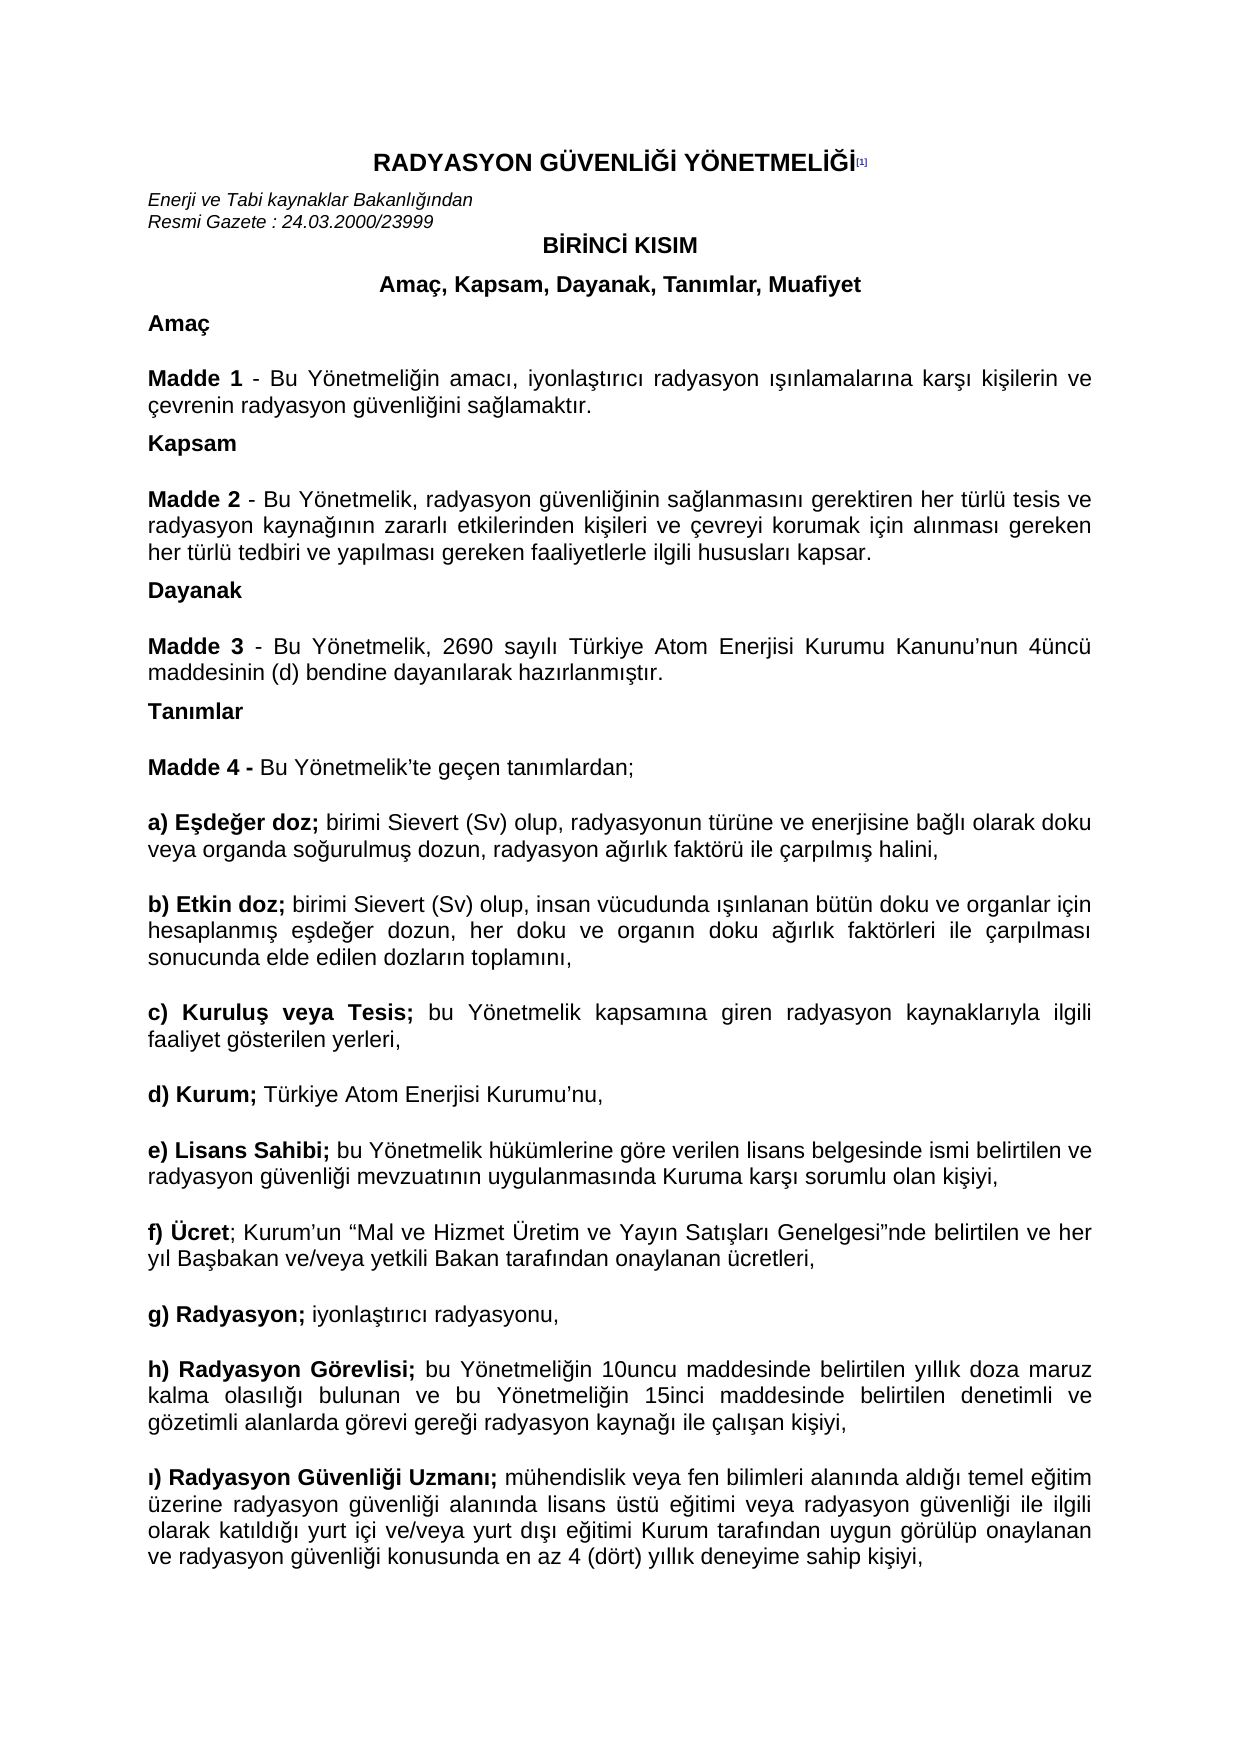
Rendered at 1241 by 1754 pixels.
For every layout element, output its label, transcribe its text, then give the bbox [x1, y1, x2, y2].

text c) Kuruluş veya Tesis; bu Yönetmelik kapsamına giren radyasyon kaynaklarıyla ilgili faaliyet gösterilen yerleri, [148, 999, 1093, 1052]
text g) Radyasyon; iyonlaştırıcı radyasyonu, [148, 1301, 1093, 1327]
text b) Etkin doz; birimi Sievert (Sv) olup, insan vücudunda ışınlanan bütün doku ve organlar için hesaplanmış eşdeğer dozun, her doku ve organın doku ağırlık faktörleri ile çarpılması sonucunda elde edilen dozların toplamını, [148, 891, 1093, 970]
text f) Ücret; Kurum’un “Mal ve Hizmet Üretim ve Yayın Satışları Genelgesi”nde belirtilen ve her yıl Başbakan ve/veya yetkili Bakan tarafından onaylanan ücretleri, [148, 1219, 1093, 1271]
text Madde 4 - Bu Yönetmelik’te geçen tanımlardan; [148, 754, 1093, 780]
text Tanımlar [148, 698, 1093, 724]
text Kapsam [148, 430, 1093, 457]
text d) Kurum; Türkiye Atom Enerjisi Kurumu’nu, [148, 1081, 1093, 1108]
text Resmi Gazete : 24.03.2000/23999 [148, 210, 1093, 232]
text Dayanak [148, 577, 1093, 604]
text Madde 1 - Bu Yönetmeliğin amacı, iyonlaştırıcı radyasyon ışınlamalarına karşı kişilerin ve çevrenin radyasyon güvenliğini sağlamaktır. [148, 365, 1093, 418]
text RADYASYON GÜVENLİĞİ YÖNETMELİĞİ[1] [148, 148, 1093, 176]
text a) Eşdeğer doz; birimi Sievert (Sv) olup, radyasyonun türüne ve enerjisine bağlı olarak doku veya organda soğurulmuş dozun, radyasyon ağırlık faktörü ile çarpılmış halini, [148, 809, 1093, 862]
text BİRİNCİ KISIM [148, 232, 1093, 258]
text Amaç [148, 310, 1093, 336]
text Madde 2 - Bu Yönetmelik, radyasyon güvenliğinin sağlanmasını gerektiren her türlü tesis ve radyasyon kaynağının zararlı etkilerinden kişileri ve çevreyi korumak için alınması gereken her türlü tedbiri ve yapılması gereken faaliyetlerle ilgili hususları kapsar. [148, 486, 1093, 565]
text Madde 3 - Bu Yönetmelik, 2690 sayılı Türkiye Atom Enerjisi Kurumu Kanunu’nun 4üncü maddesinin (d) bendine dayanılarak hazırlanmıştır. [148, 633, 1093, 686]
text ı) Radyasyon Güvenliği Uzmanı; mühendislik veya fen bilimleri alanında aldığı temel eğitim üzerine radyasyon güvenliği alanında lisans üstü eğitimi veya radyasyon güvenliği ile ilgili olarak katıldığı yurt içi ve/veya yurt dışı eğitimi Kurum tarafından uygun görülüp onaylanan ve radyasyon güvenliği konusunda en az 4 (dört) yıllık deneyime sahip kişiyi, [148, 1464, 1093, 1570]
text Amaç, Kapsam, Dayanak, Tanımlar, Muafiyet [148, 271, 1093, 297]
text e) Lisans Sahibi; bu Yönetmelik hükümlerine göre verilen lisans belgesinde ismi belirtilen ve radyasyon güvenliği mevzuatının uygulanmasında Kuruma karşı sorumlu olan kişiyi, [148, 1137, 1093, 1189]
text h) Radyasyon Görevlisi; bu Yönetmeliğin 10uncu maddesinde belirtilen yıllık doza maruz kalma olasılığı bulunan ve bu Yönetmeliğin 15inci maddesinde belirtilen denetimli ve gözetimli alanlarda görevi gereği radyasyon kaynağı ile çalışan kişiyi, [148, 1356, 1093, 1435]
text Enerji ve Tabi kaynaklar Bakanlığından [148, 189, 1093, 210]
